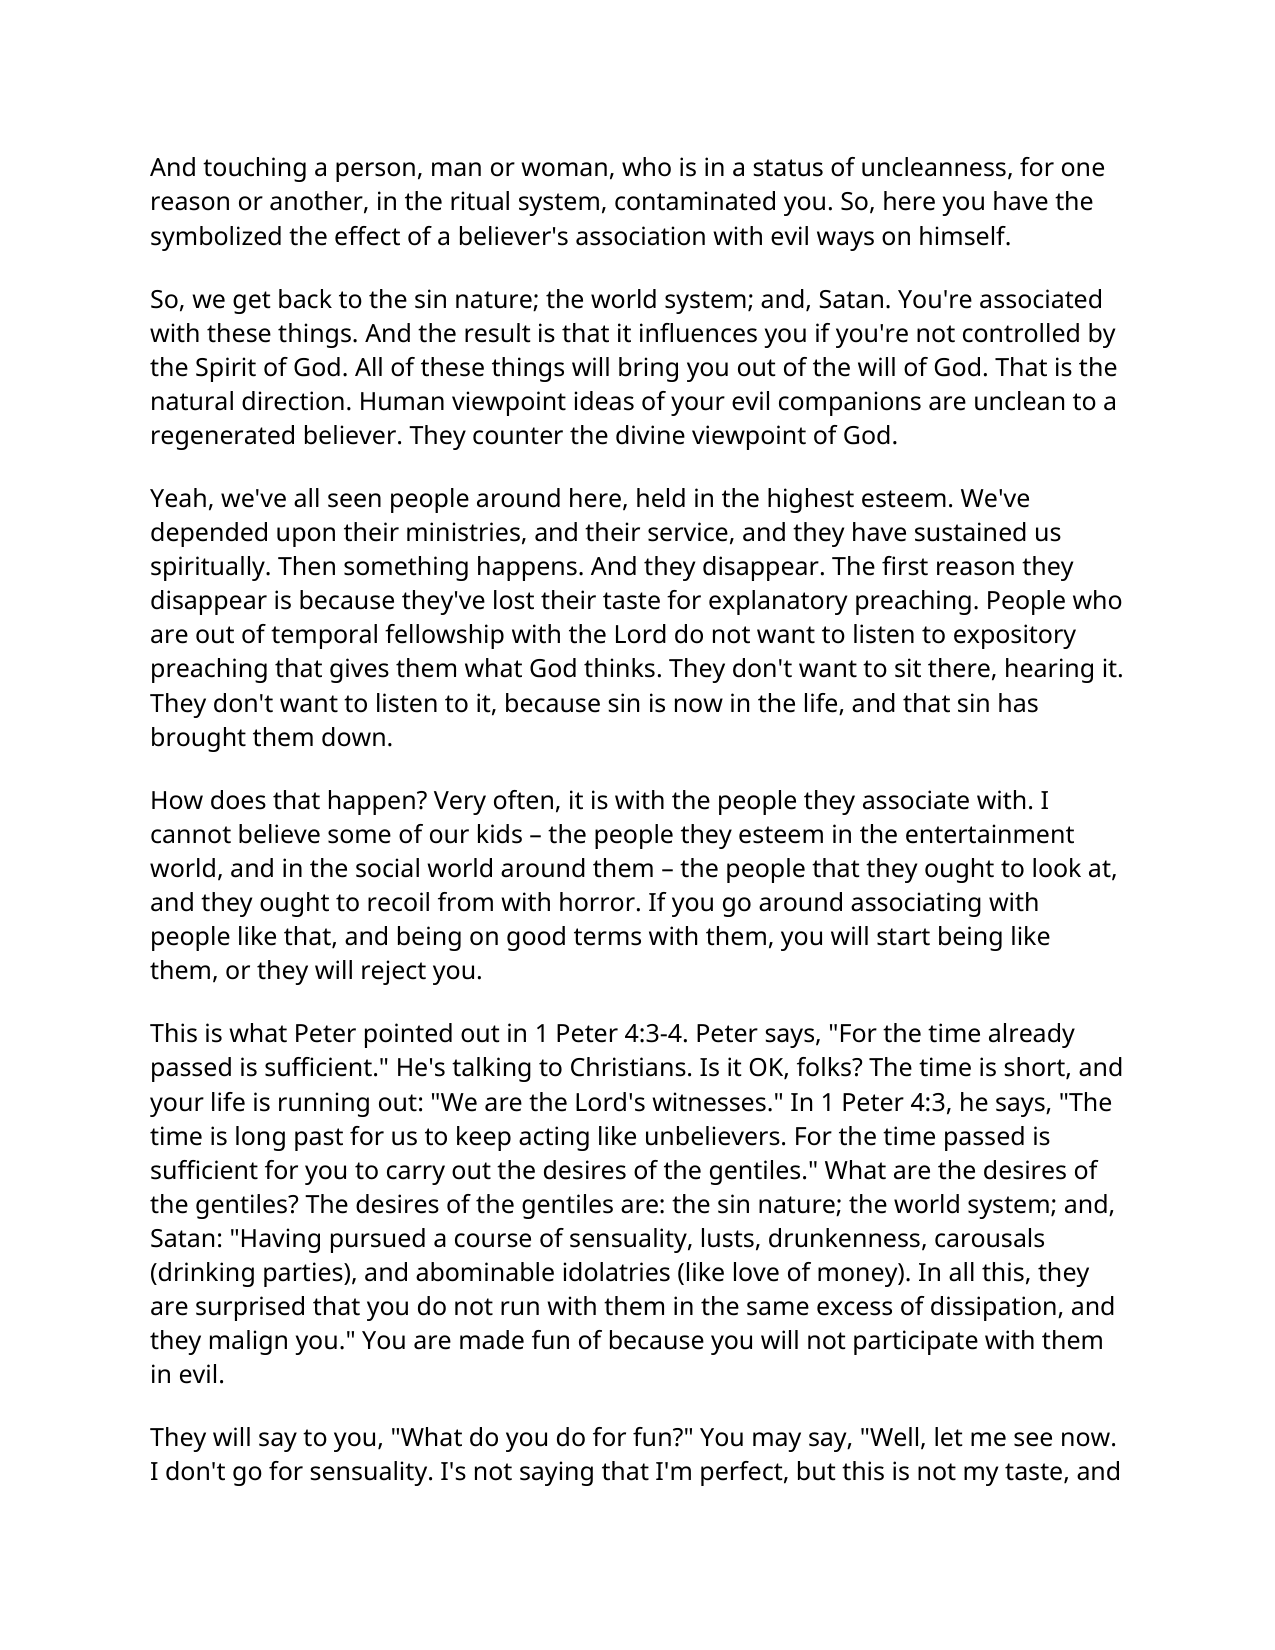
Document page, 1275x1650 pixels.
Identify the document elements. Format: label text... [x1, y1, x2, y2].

text Yeah, we've all seen people around here, held in the highest esteem. We've depended upon their ministries, and their service, and they have sustained us spiritually. Then something happens. And they disappear. The first reason they disappear is because they've lost their taste for explanatory preaching. People who are out of temporal fellowship with the Lord do not want to listen to expository preaching that gives them what God thinks. They don't want to sit there, hearing it. They don't want to listen to it, because sin is now in the life, and that sin has brought them down. [150, 481, 1125, 753]
text How does that happen? Very often, it is with the people they associate with. I cannot believe some of our kids – the people they esteem in the entertainment world, and in the social world around them – the people that they ought to look at, and they ought to recoil from with horror. If you go around associating with people like that, and being on good terms with them, you will start being like them, or they will reject you. [150, 782, 1125, 987]
text So, we get back to the sin nature; the world system; and, Satan. You're associated with these things. And the result is that it influences you if you're not controlled by the Spirit of God. All of these things will bring you out of the will of God. That is the natural direction. Human viewpoint ideas of your evil companions are unclean to a regenerated believer. They counter the divine viewpoint of God. [150, 281, 1125, 452]
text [150, 150, 1125, 252]
text This is what Peter pointed out in 1 Peter 4:3-4. Peter says, "For the time already passed is sufficient." He's talking to Christians. Is it OK, folks? The time is short, and your life is running out: "We are the Lord's witnesses." In 1 Peter 4:3, he says, "The time is long past for us to keep acting like unbelievers. For the time passed is sufficient for you to carry out the desires of the gentiles." What are the desires of the gentiles? The desires of the gentiles are: the sin nature; the world system; and, Satan: "Having pursued a course of sensuality, lusts, drunkenness, carousals (drinking parties), and abominable idolatries (like love of money). In all this, they are surprised that you do not run with them in the same excess of dissipation, and they malign you." You are made fun of because you will not participate with them in evil. [150, 1016, 1125, 1391]
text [150, 1420, 1125, 1488]
